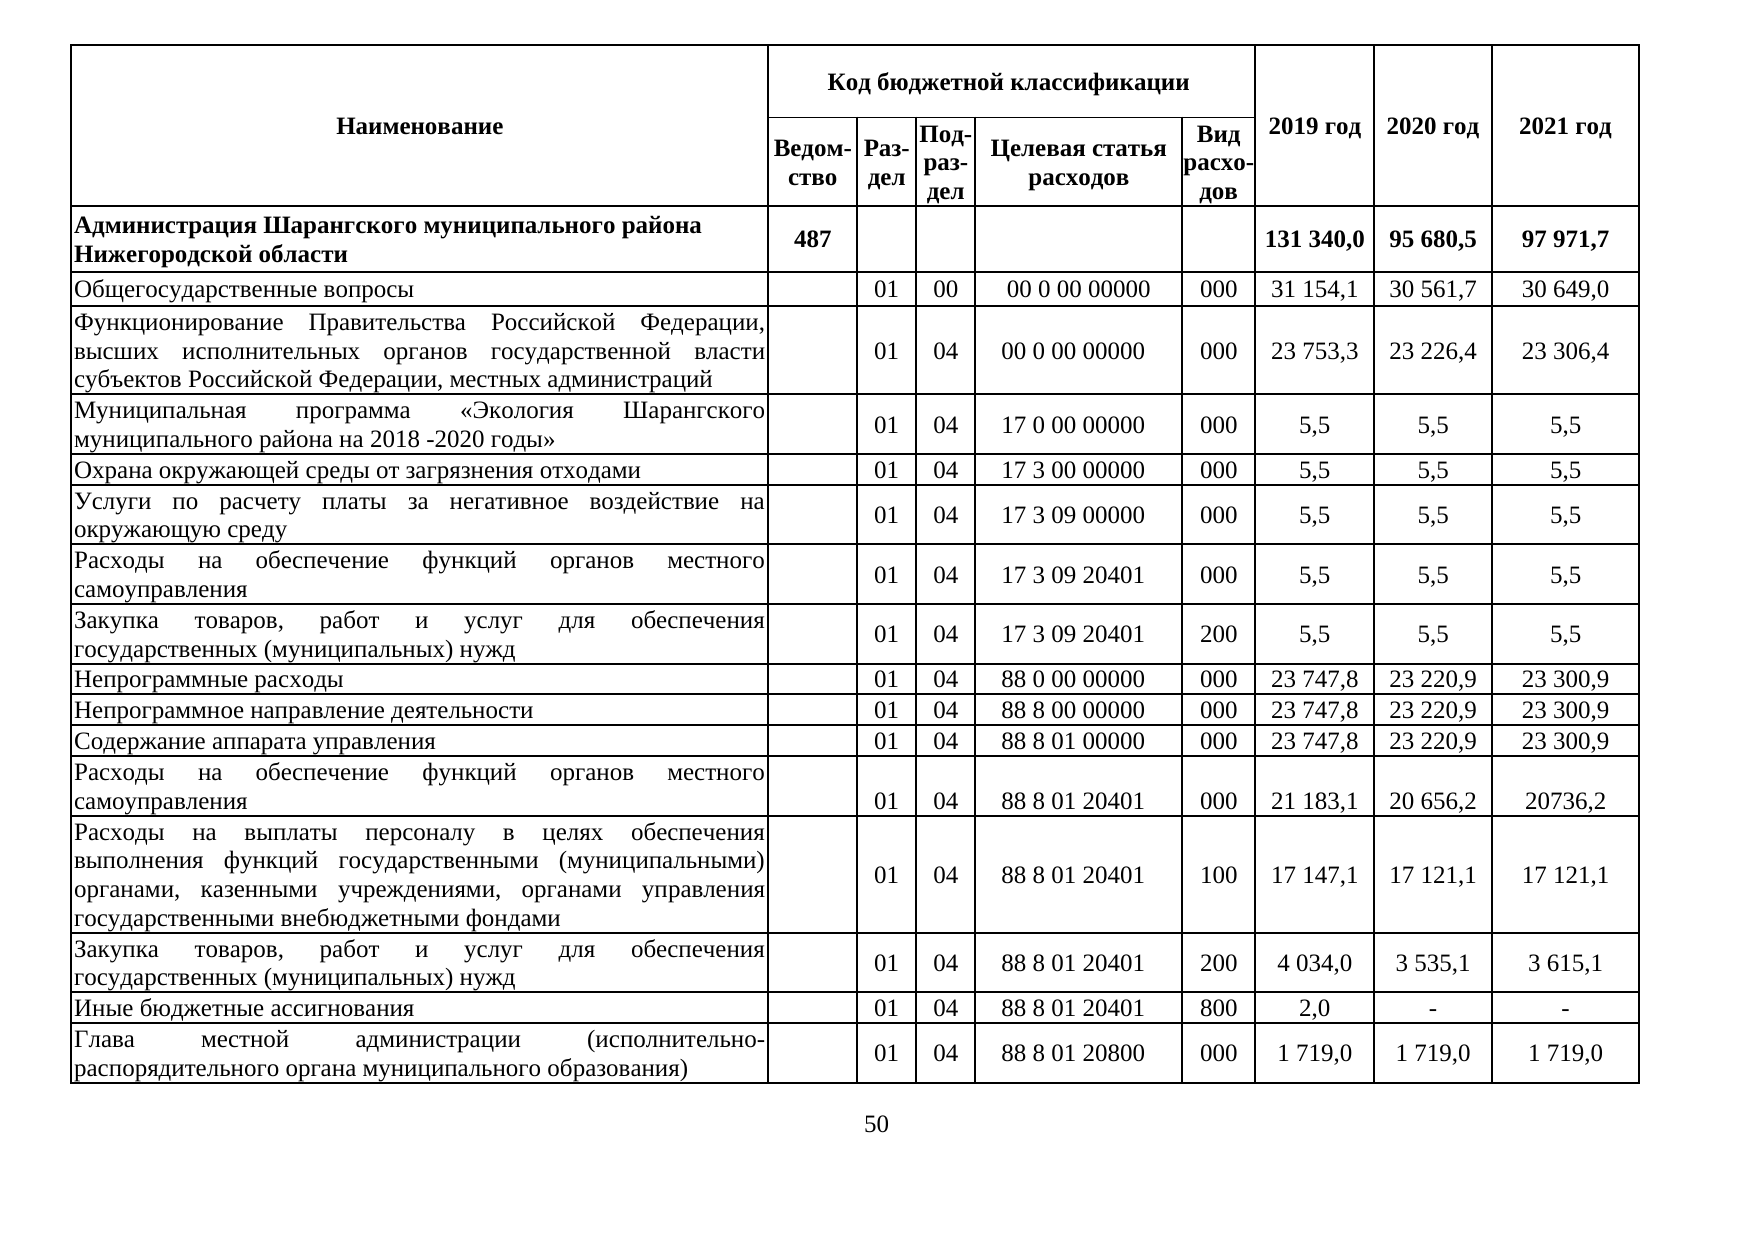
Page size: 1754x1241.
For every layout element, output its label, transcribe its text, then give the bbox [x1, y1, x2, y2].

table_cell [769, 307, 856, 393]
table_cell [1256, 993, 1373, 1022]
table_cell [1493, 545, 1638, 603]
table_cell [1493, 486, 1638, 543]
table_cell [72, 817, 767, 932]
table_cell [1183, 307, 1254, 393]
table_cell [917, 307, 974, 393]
table_cell Под-раз-дел [917, 118, 974, 205]
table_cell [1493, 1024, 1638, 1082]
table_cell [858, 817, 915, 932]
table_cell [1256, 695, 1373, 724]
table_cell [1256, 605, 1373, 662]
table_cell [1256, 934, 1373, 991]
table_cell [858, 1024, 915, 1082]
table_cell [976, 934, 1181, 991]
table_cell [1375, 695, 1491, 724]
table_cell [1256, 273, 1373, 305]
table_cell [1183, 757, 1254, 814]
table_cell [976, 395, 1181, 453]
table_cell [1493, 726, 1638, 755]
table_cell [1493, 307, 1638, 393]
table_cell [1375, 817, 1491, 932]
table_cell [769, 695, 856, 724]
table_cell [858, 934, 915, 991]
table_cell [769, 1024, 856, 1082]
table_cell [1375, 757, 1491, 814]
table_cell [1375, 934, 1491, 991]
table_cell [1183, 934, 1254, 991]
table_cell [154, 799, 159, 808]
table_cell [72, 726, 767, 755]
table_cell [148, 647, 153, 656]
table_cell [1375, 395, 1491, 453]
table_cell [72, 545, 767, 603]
table_cell Ведом-ство [769, 118, 856, 205]
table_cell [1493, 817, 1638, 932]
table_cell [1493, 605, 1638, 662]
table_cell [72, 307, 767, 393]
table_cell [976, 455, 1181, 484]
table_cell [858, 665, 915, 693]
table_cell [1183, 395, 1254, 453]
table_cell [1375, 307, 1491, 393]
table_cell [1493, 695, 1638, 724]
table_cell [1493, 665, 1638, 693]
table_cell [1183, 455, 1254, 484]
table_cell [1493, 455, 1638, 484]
table_header 2020 год [1375, 46, 1491, 205]
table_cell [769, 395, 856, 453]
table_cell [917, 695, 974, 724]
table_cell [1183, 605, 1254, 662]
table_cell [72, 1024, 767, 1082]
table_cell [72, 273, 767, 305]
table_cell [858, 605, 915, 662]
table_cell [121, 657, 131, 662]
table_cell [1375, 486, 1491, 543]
table_header 2019 год [1256, 46, 1373, 205]
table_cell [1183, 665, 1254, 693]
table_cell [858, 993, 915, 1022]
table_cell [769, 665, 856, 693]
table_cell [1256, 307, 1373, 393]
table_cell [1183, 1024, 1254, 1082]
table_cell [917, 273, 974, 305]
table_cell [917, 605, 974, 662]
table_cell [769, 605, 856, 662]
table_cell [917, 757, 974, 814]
table_header Код бюджетной классификации [769, 46, 1254, 117]
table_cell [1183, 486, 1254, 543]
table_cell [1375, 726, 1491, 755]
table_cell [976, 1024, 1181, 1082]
table_cell Раз-дел [858, 118, 915, 205]
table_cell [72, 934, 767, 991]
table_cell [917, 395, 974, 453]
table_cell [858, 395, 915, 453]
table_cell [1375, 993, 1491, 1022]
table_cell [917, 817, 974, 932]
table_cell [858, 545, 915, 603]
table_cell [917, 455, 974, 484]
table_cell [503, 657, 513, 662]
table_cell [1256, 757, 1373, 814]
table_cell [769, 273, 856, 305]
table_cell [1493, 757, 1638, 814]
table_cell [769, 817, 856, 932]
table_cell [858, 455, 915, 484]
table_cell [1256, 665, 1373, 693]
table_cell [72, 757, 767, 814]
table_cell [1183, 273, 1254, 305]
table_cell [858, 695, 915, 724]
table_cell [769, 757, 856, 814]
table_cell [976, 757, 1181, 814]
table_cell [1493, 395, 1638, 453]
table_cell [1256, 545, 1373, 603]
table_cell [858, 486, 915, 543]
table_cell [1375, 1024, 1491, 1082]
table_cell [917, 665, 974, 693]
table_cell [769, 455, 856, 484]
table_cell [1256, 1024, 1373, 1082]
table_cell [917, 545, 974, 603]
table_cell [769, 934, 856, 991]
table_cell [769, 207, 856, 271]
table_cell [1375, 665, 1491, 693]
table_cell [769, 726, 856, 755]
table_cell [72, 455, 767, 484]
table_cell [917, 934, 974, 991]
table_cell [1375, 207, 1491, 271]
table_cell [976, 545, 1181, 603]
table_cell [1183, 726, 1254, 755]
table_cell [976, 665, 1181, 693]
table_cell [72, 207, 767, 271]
table_header Наименование [72, 46, 767, 205]
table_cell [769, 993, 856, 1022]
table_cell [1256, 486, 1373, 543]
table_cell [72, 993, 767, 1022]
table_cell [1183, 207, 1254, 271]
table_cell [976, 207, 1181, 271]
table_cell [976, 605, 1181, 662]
table_header 2021 год [1493, 46, 1638, 205]
table_cell Целевая статья расходов [976, 118, 1181, 205]
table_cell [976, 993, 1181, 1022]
table_cell Вид расхо-дов [1183, 118, 1254, 205]
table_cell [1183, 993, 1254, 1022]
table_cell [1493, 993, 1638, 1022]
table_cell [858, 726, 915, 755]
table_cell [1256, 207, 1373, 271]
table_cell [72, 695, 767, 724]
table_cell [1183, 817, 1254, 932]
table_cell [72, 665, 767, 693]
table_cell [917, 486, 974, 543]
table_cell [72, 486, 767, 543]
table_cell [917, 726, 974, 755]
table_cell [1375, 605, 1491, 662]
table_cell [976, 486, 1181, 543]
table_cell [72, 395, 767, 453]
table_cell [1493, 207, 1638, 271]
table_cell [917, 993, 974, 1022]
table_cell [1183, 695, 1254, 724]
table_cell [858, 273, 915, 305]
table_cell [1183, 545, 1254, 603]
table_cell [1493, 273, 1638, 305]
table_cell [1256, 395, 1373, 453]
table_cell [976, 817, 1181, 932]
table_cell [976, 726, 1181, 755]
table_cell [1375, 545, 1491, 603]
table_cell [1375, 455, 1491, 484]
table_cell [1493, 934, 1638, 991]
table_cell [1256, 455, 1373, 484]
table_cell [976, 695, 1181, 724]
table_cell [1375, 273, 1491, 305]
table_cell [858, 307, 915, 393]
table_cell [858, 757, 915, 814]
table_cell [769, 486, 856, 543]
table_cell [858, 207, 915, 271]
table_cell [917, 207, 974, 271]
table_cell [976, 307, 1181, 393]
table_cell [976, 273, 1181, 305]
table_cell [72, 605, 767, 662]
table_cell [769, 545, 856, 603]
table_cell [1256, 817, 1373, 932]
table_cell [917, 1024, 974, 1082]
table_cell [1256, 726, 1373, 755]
